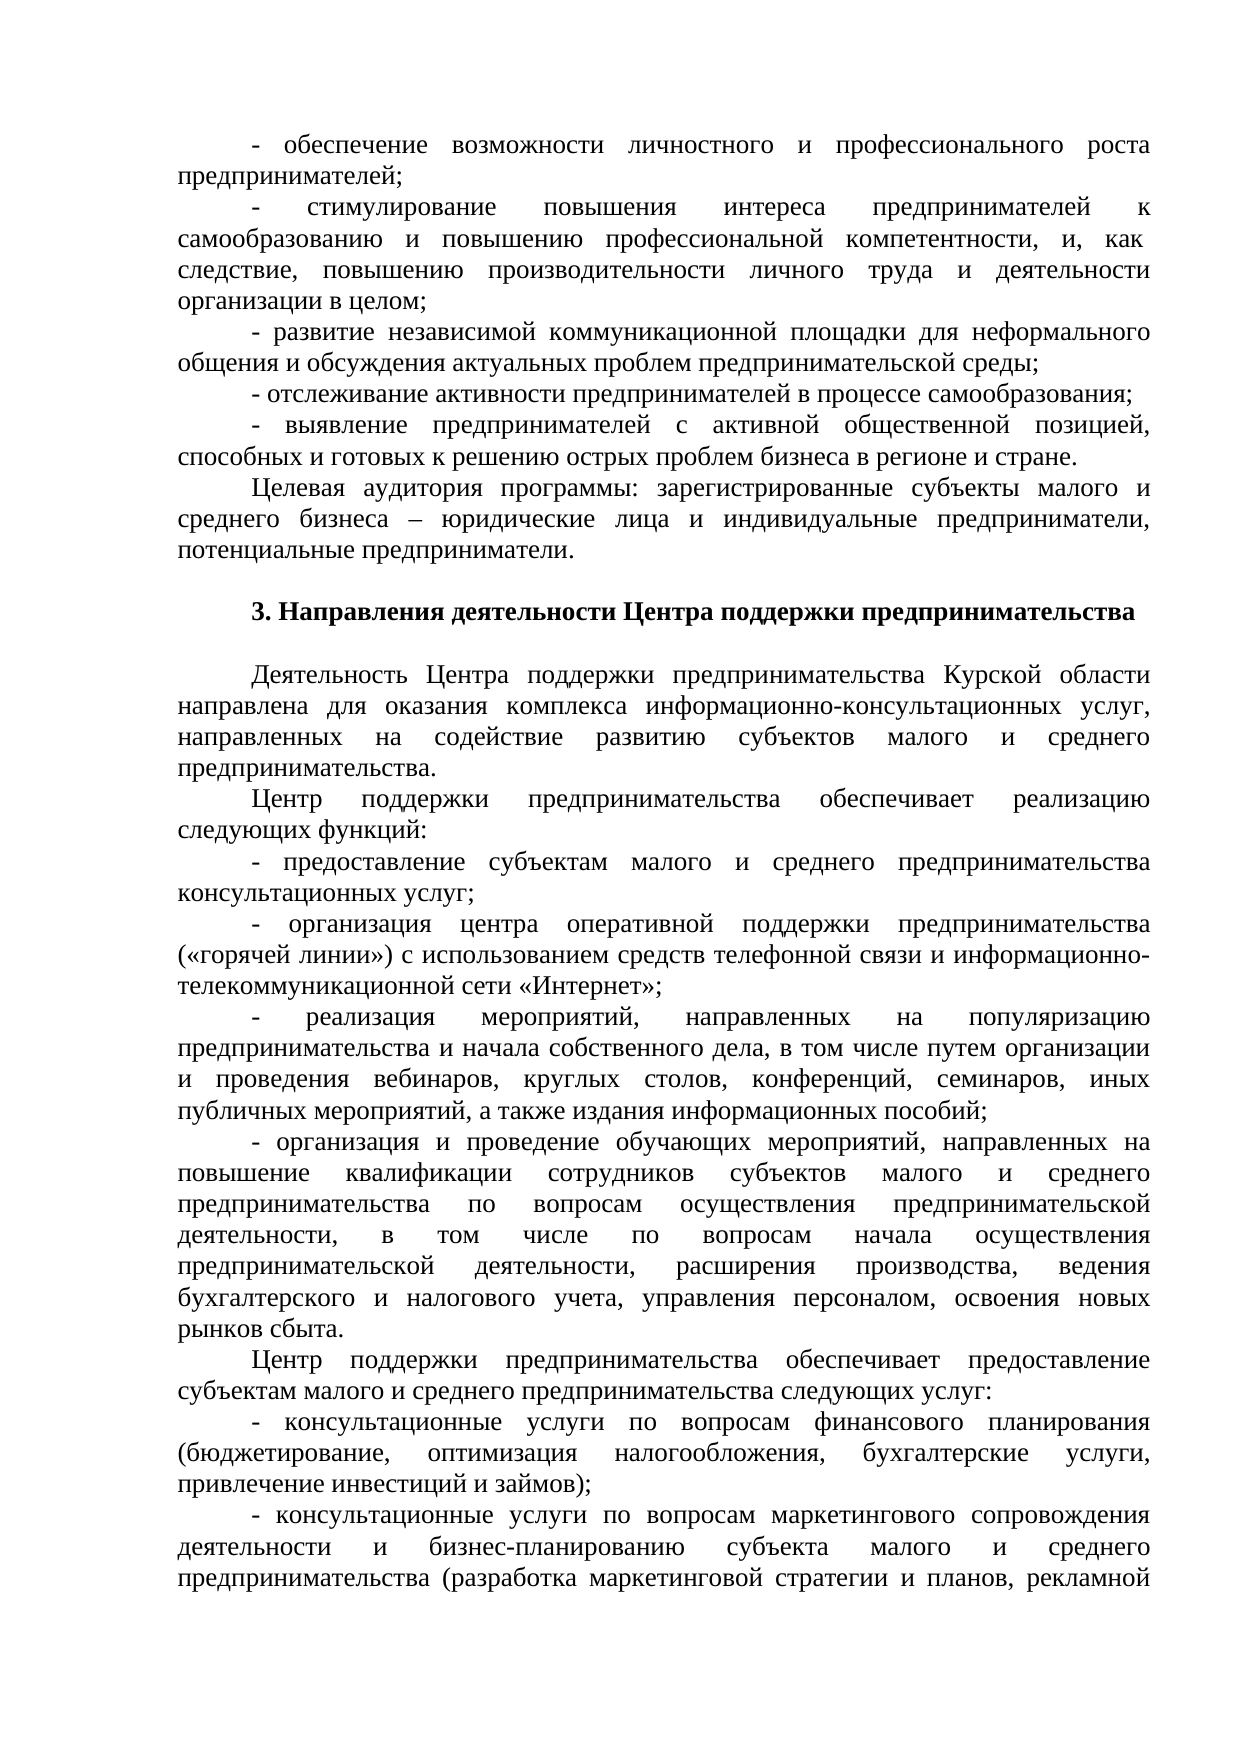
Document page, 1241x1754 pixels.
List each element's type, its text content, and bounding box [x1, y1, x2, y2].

list - консультационные услуги по вопросам финансового планирования (бюджетирование, оптимизация налогообложения, бухгалтерские услуги, привлечение инвестиций и займов); [177, 1405, 1152, 1499]
text Центр поддержки предпринимательства обеспечивает предоставление субъектам малого и среднего предпринимательства следующих услуг: [177, 1343, 1152, 1405]
text - выявление предпринимателей с активной общественной позицией, способных и готовых к решению острых проблем бизнеса в регионе и стране. [177, 408, 1152, 471]
text - реализация мероприятий, направленных на популяризацию предпринимательства и начала собственного дела, в том числе путем организации и проведения вебинаров, круглых столов, конференций, семинаров, иных публичных мероприятий, а также издания информационных пособий; [177, 1000, 1152, 1125]
text - стимулирование повышения интереса предпринимателей к самообразованию и повышению профессиональной компетентности, и, как следствие, повышению производительности личного труда и деятельности организации в целом; [177, 191, 1152, 315]
text - предоставление субъектам малого и среднего предпринимательства консультационных услуг; [177, 844, 1152, 907]
text - обеспечение возможности личностного и профессионального роста предпринимателей; [177, 128, 1152, 191]
text - организация центра оперативной поддержки предпринимательства («горячей линии») с использованием средств телефонной связи и информационно-телекоммуникационной сети «Интернет»; [177, 907, 1152, 1000]
text - отслеживание активности предпринимателей в процессе самообразования; [177, 377, 1152, 408]
text Целевая аудитория программы: зарегистрированные субъекты малого и среднего бизнеса – юридические лица и индивидуальные предприниматели, потенциальные предприниматели. [177, 471, 1152, 564]
text Центр поддержки предпринимательства обеспечивает реализацию следующих функций: [177, 782, 1152, 844]
text - развитие независимой коммуникационной площадки для неформального общения и обсуждения актуальных проблем предпринимательской среды; [177, 315, 1152, 377]
text 3. Направления деятельности Центра поддержки предпринимательства [177, 595, 1152, 627]
text - организация и проведение обучающих мероприятий, направленных на повышение квалификации сотрудников субъектов малого и среднего предпринимательства по вопросам осуществления предпринимательской деятельности, в том числе по вопросам начала осуществления предпринимательской деятельности, расширения производства, ведения бухгалтерского и налогового учета, управления персоналом, освоения новых рынков сбыта. [177, 1125, 1152, 1343]
text Деятельность Центра поддержки предпринимательства Курской области направлена для оказания комплекса информационно-консультационных услуг, направленных на содействие развитию субъектов малого и среднего предпринимательства. [177, 658, 1152, 782]
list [177, 1499, 1152, 1592]
